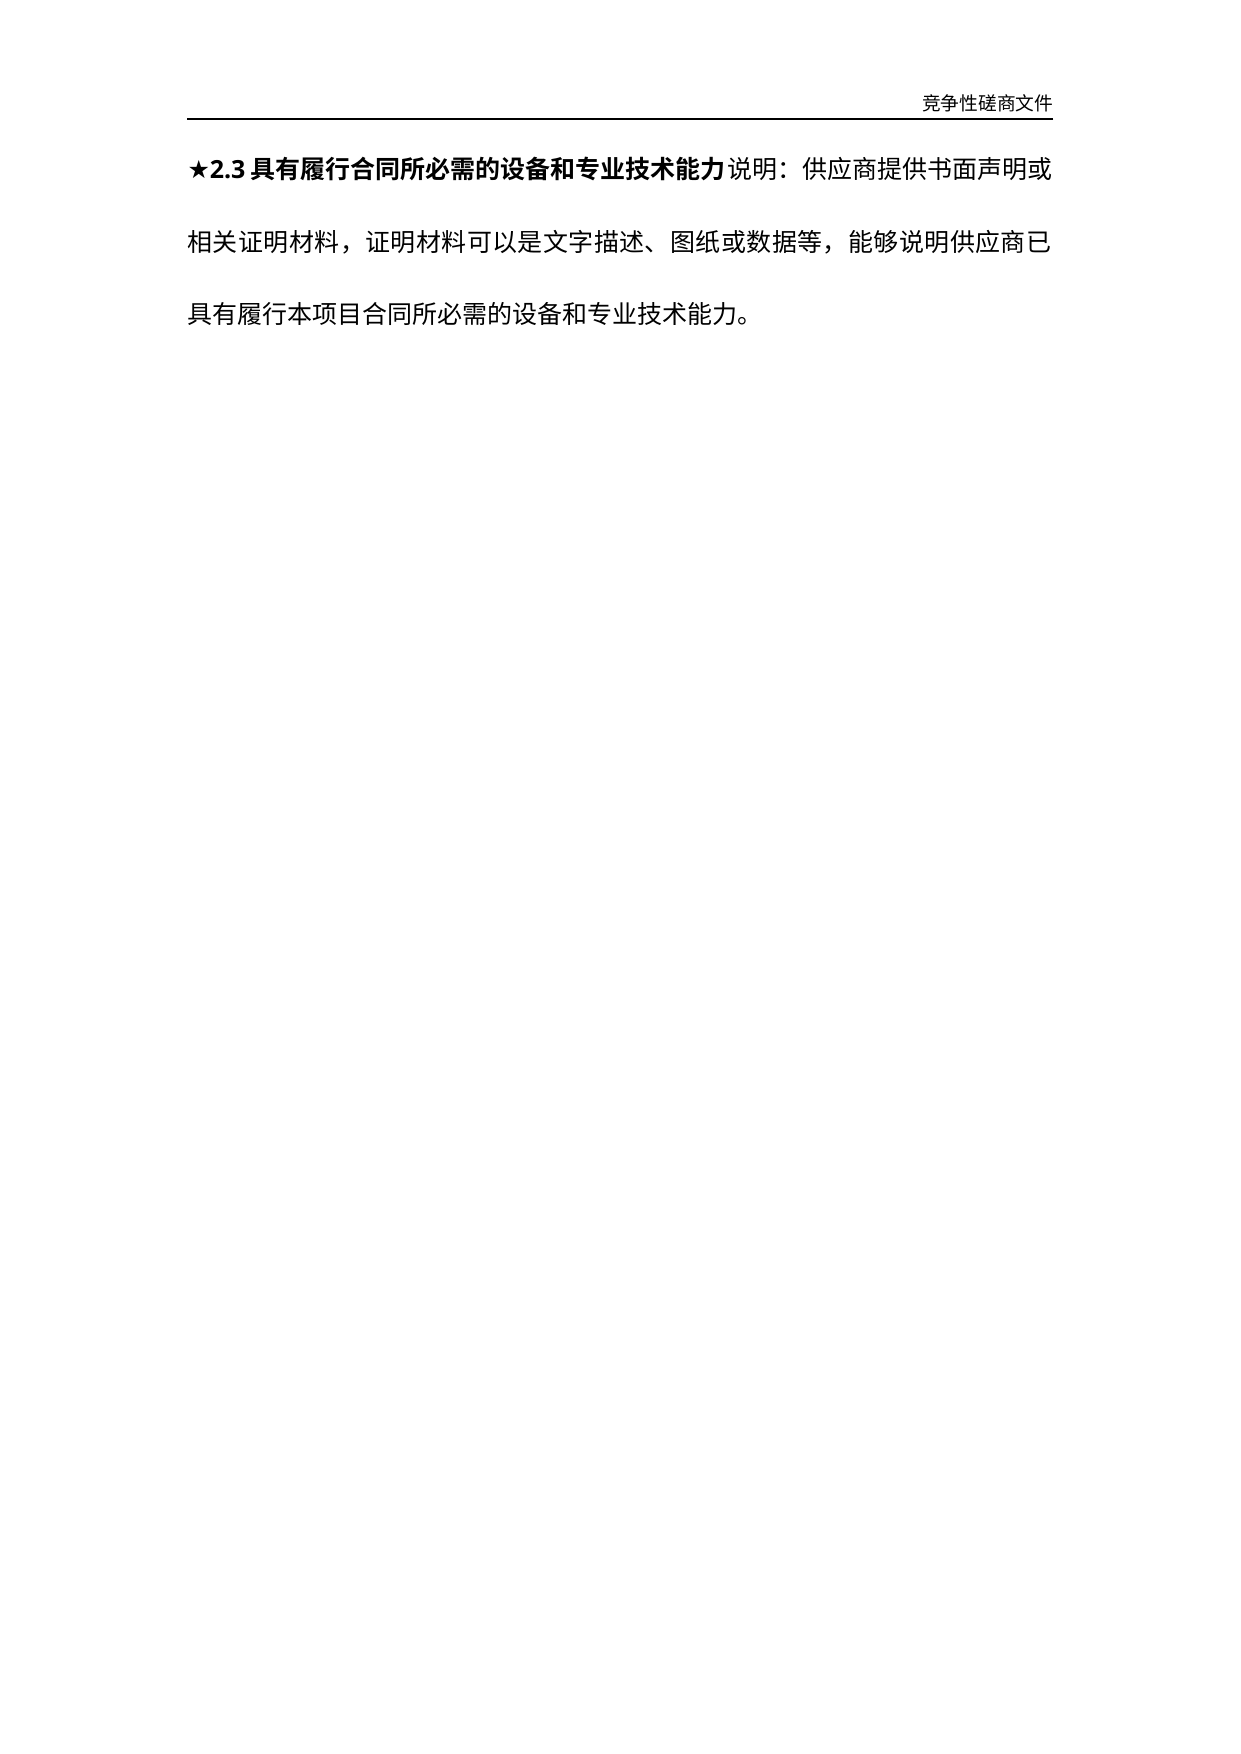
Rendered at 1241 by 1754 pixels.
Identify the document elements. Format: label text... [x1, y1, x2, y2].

text ★2.3具有履行合同所必需的设备和专业技术能力说明：供应商提供书面声明或相关证明材料，证明材料可以是文字描述、图纸或数据等，能够说明供应商已具有履行本项目合同所必需的设备和专业技术能力。 [187, 150, 1053, 331]
